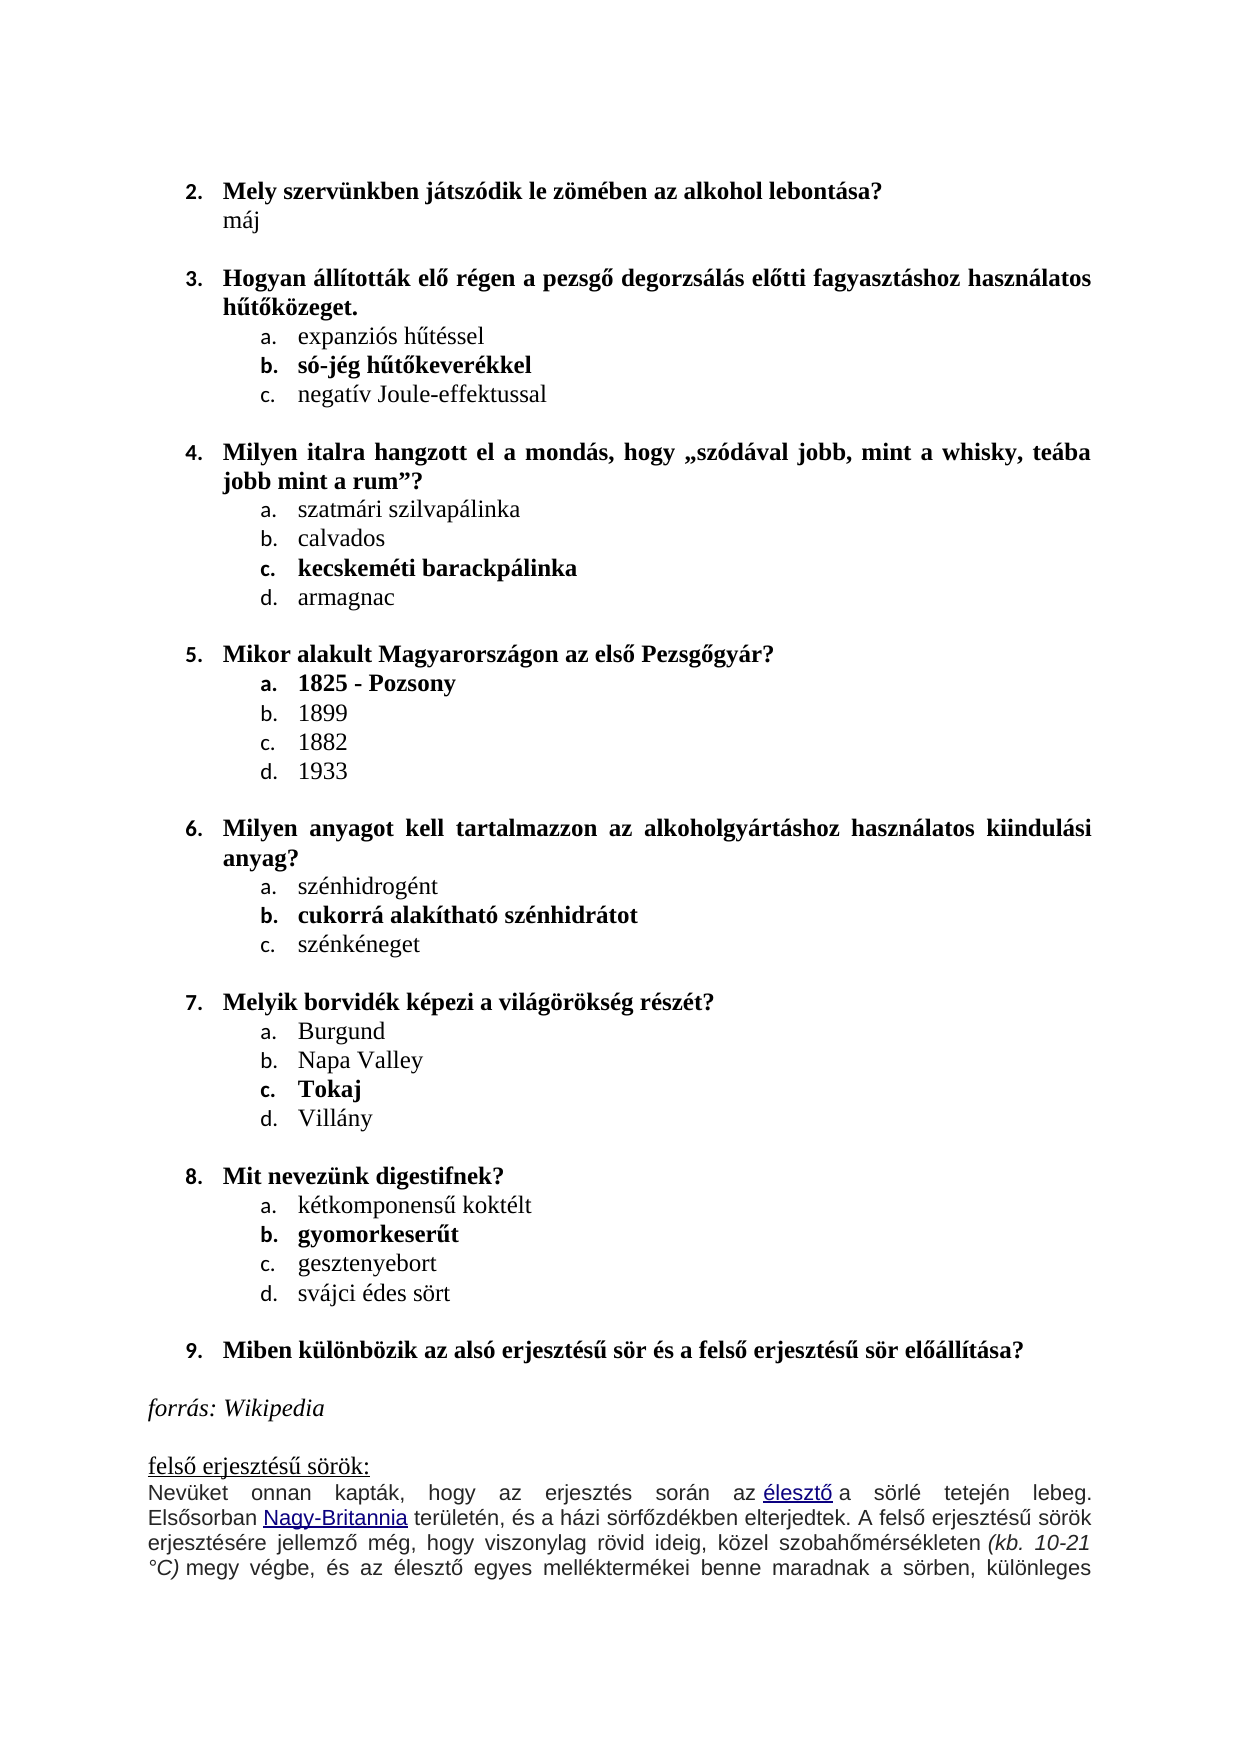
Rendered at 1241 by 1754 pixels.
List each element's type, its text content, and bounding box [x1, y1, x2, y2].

list calvados [260, 523, 1093, 553]
list cukorrá alakítható szénhidrátot [260, 900, 1093, 929]
list gyomorkeserűt [260, 1219, 1093, 1248]
list szatmári szilvapálinka [260, 494, 1093, 523]
list negatív Joule-effektussal [260, 379, 1093, 408]
list Milyen anyagot kell tartalmazzon az alkoholgyártáshoz használatos kiindulási anyag? [185, 813, 1093, 871]
list 1882 [260, 727, 1093, 756]
list szénhidrogént [260, 871, 1093, 900]
list máj [223, 205, 1093, 234]
list Miben különbözik az alsó erjesztésű sör és a felső erjesztésű sör előállítása? [185, 1335, 1093, 1364]
list szénkéneget [260, 929, 1093, 958]
list Hogyan állították elő régen a pezsgő degorzsálás előtti fagyasztáshoz használatos hűtőközeget. [185, 263, 1093, 321]
list Mikor alakult Magyarországon az első Pezsgőgyár? [185, 639, 1093, 668]
list Tokaj [260, 1074, 1093, 1103]
list 1899 [260, 698, 1093, 727]
list 1933 [260, 756, 1093, 785]
list Melyik borvidék képezi a világörökség részét? [185, 987, 1093, 1016]
list 1825 - Pozsony [260, 668, 1093, 698]
list só-jég hűtőkeverékkel [260, 350, 1093, 379]
list Mely szervünkben játszódik le zömében az alkohol lebontása? [185, 176, 1093, 205]
list armagnac [260, 582, 1093, 611]
list Burgund [260, 1016, 1093, 1045]
list gesztenyebort [260, 1248, 1093, 1278]
text forrás: Wikipedia [148, 1393, 1093, 1422]
list kétkomponensű koktélt [260, 1190, 1093, 1219]
list Milyen italra hangzott el a mondás, hogy „szódával jobb, mint a whisky, teába jobb mint a rum”? [185, 437, 1093, 494]
list svájci édes sört [260, 1278, 1093, 1307]
text felső erjesztésű sörök: [148, 1451, 1093, 1479]
list Mit nevezünk digestifnek? [185, 1161, 1093, 1190]
list expanziós hűtéssel [260, 321, 1093, 350]
list Napa Valley [260, 1045, 1093, 1074]
list Villány [260, 1103, 1093, 1133]
list kecskeméti barackpálinka [260, 553, 1093, 582]
